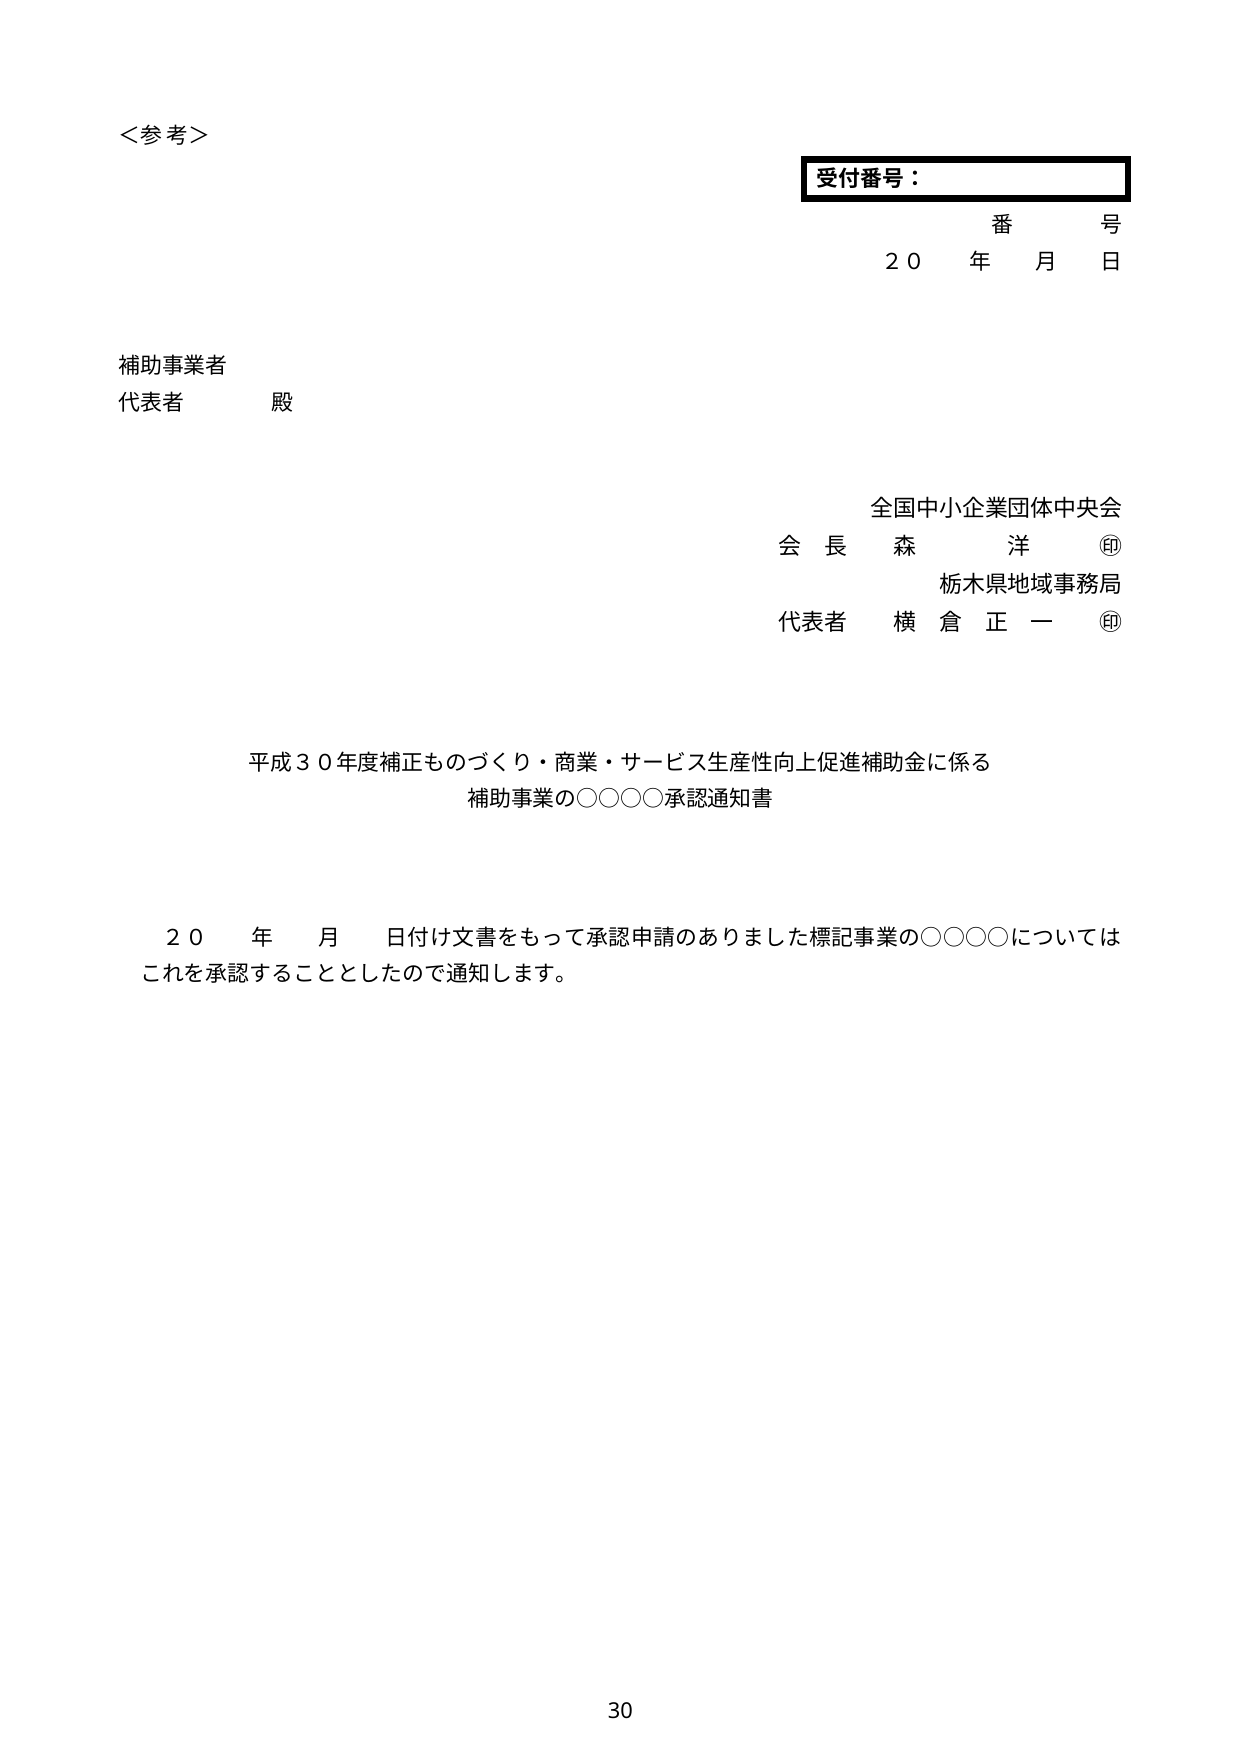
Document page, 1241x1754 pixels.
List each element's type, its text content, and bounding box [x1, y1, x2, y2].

text 会 長 森 洋 ㊞ [118, 528, 1122, 561]
text 代表者 横 倉 正 一 ㊞ [118, 604, 1122, 637]
text 平成３０年度補正ものづくり・商業・サービス生産性向上促進補助金に係る [118, 744, 1122, 776]
text 番 号 [118, 207, 1122, 239]
text ２０ 年 月 日付け文書をもって承認申請のありました標記事業の○○○○については、これを承認することとしたので通知します。 [118, 920, 1122, 988]
text ２０ 年 月 日 [118, 244, 1122, 275]
text 補助事業者 [118, 348, 1122, 380]
text 補助事業の○○○○承認通知書 [118, 781, 1122, 812]
text 全国中小企業団体中央会 [118, 489, 1122, 523]
text 代表者 殿 [118, 385, 1122, 416]
text ＜参 考＞ [118, 118, 1122, 150]
text 栃木県地域事務局 [118, 566, 1122, 599]
